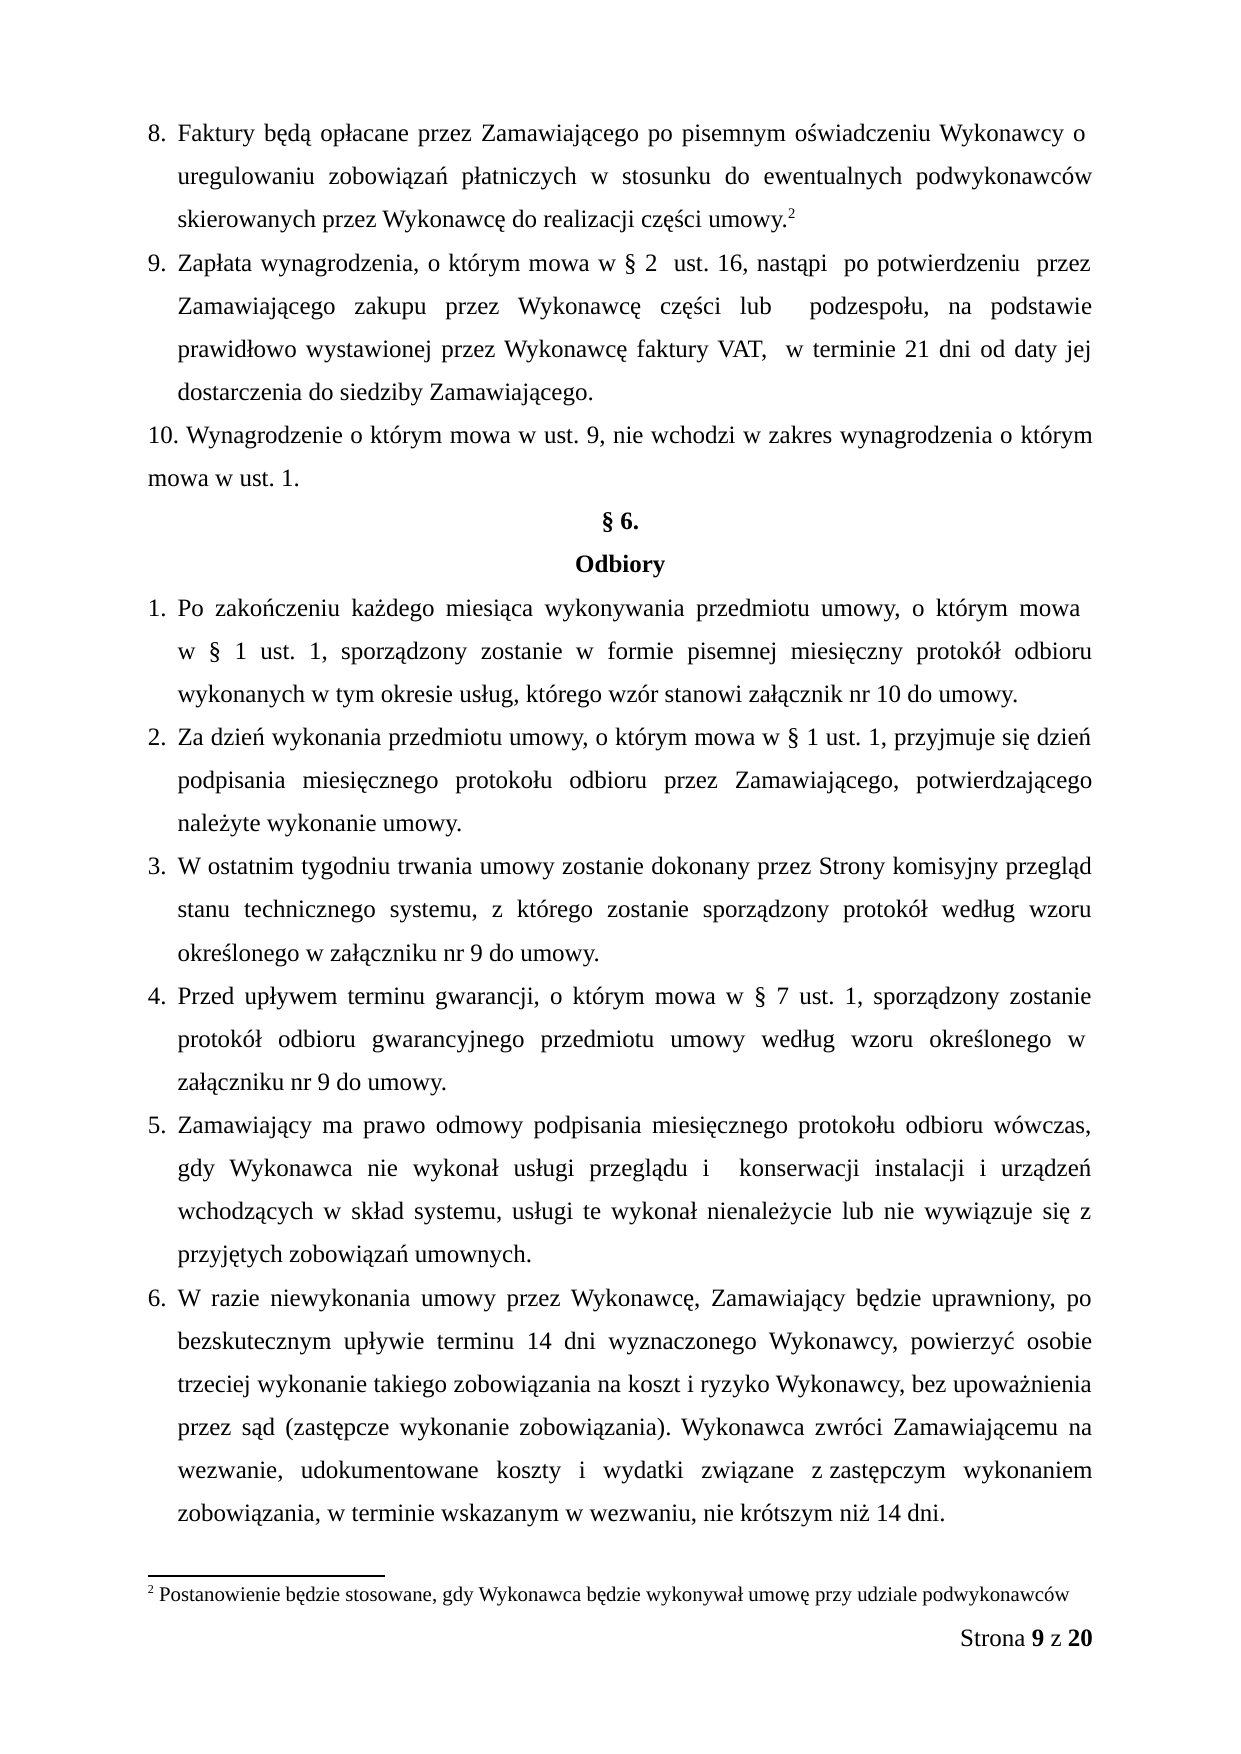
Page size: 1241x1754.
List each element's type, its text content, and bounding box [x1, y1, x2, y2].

list Faktury będą opłacane przez Zamawiającego po pisemnym oświadczeniu Wykonawcy o uregulowaniu zobowiązań płatniczych w stosunku do ewentualnych podwykonawców skierowanych przez Wykonawcę do realizacji części umowy. [148, 118, 1093, 233]
list Po zakończeniu każdego miesiąca wykonywania przedmiotu umowy, o którym mowa w § 1 ust. 1, sporządzony zostanie w formie pisemnej miesięczny protokół odbioru wykonanych w tym okresie usług, którego wzór stanowi załącznik nr 10 do umowy. [148, 593, 1093, 708]
list Zamawiający ma prawo odmowy podpisania miesięcznego protokołu odbioru wówczas, gdy Wykonawca nie wykonał usługi przeglądu i konserwacji instalacji i urządzeń wchodzących w skład systemu, usługi te wykonał nienależycie lub nie wywiązuje się z przyjętych zobowiązań umownych. [148, 1110, 1093, 1268]
list W razie niewykonania umowy przez Wykonawcę, Zamawiający będzie uprawniony, po bezskutecznym upływie terminu 14 dni wyznaczonego Wykonawcy, powierzyć osobie trzeciej wykonanie takiego zobowiązania na koszt i ryzyko Wykonawcy, bez upoważnienia przez sąd (zastępcze wykonanie zobowiązania). Wykonawca zwróci Zamawiającemu na wezwanie, udokumentowane koszty i wydatki związane z zastępczym wykonaniem zobowiązania, w terminie wskazanym w wezwaniu, nie krótszym niż 14 dni. [148, 1283, 1093, 1527]
list Za dzień wykonania przedmiotu umowy, o którym mowa w § 1 ust. 1, przyjmuje się dzień podpisania miesięcznego protokołu odbioru przez Zamawiającego, potwierdzającego należyte wykonanie umowy. [148, 722, 1093, 837]
list Przed upływem terminu gwarancji, o którym mowa w § 7 ust. 1, sporządzony zostanie protokół odbioru gwarancyjnego przedmiotu umowy według wzoru określonego w załączniku nr 9 do umowy. [148, 981, 1093, 1096]
text Odbiory [148, 549, 1093, 578]
list W ostatnim tygodniu trwania umowy zostanie dokonany przez Strony komisyjny przegląd stanu technicznego systemu, z którego zostanie sporządzony protokół według wzoru określonego w załączniku nr 9 do umowy. [148, 851, 1093, 966]
text 10. Wynagrodzenie o którym mowa w ust. 9, nie wchodzi w zakres wynagrodzenia o którym mowa w ust. 1. [148, 420, 1093, 492]
text § 6. [148, 506, 1093, 535]
list Zapłata wynagrodzenia, o którym mowa w § 2 ust. 16, nastąpi po potwierdzeniu przez Zamawiającego zakupu przez Wykonawcę części lub podzespołu, na podstawie prawidłowo wystawionej przez Wykonawcę faktury VAT, w terminie 21 dni od daty jej dostarczenia do siedziby Zamawiającego. [148, 248, 1093, 406]
